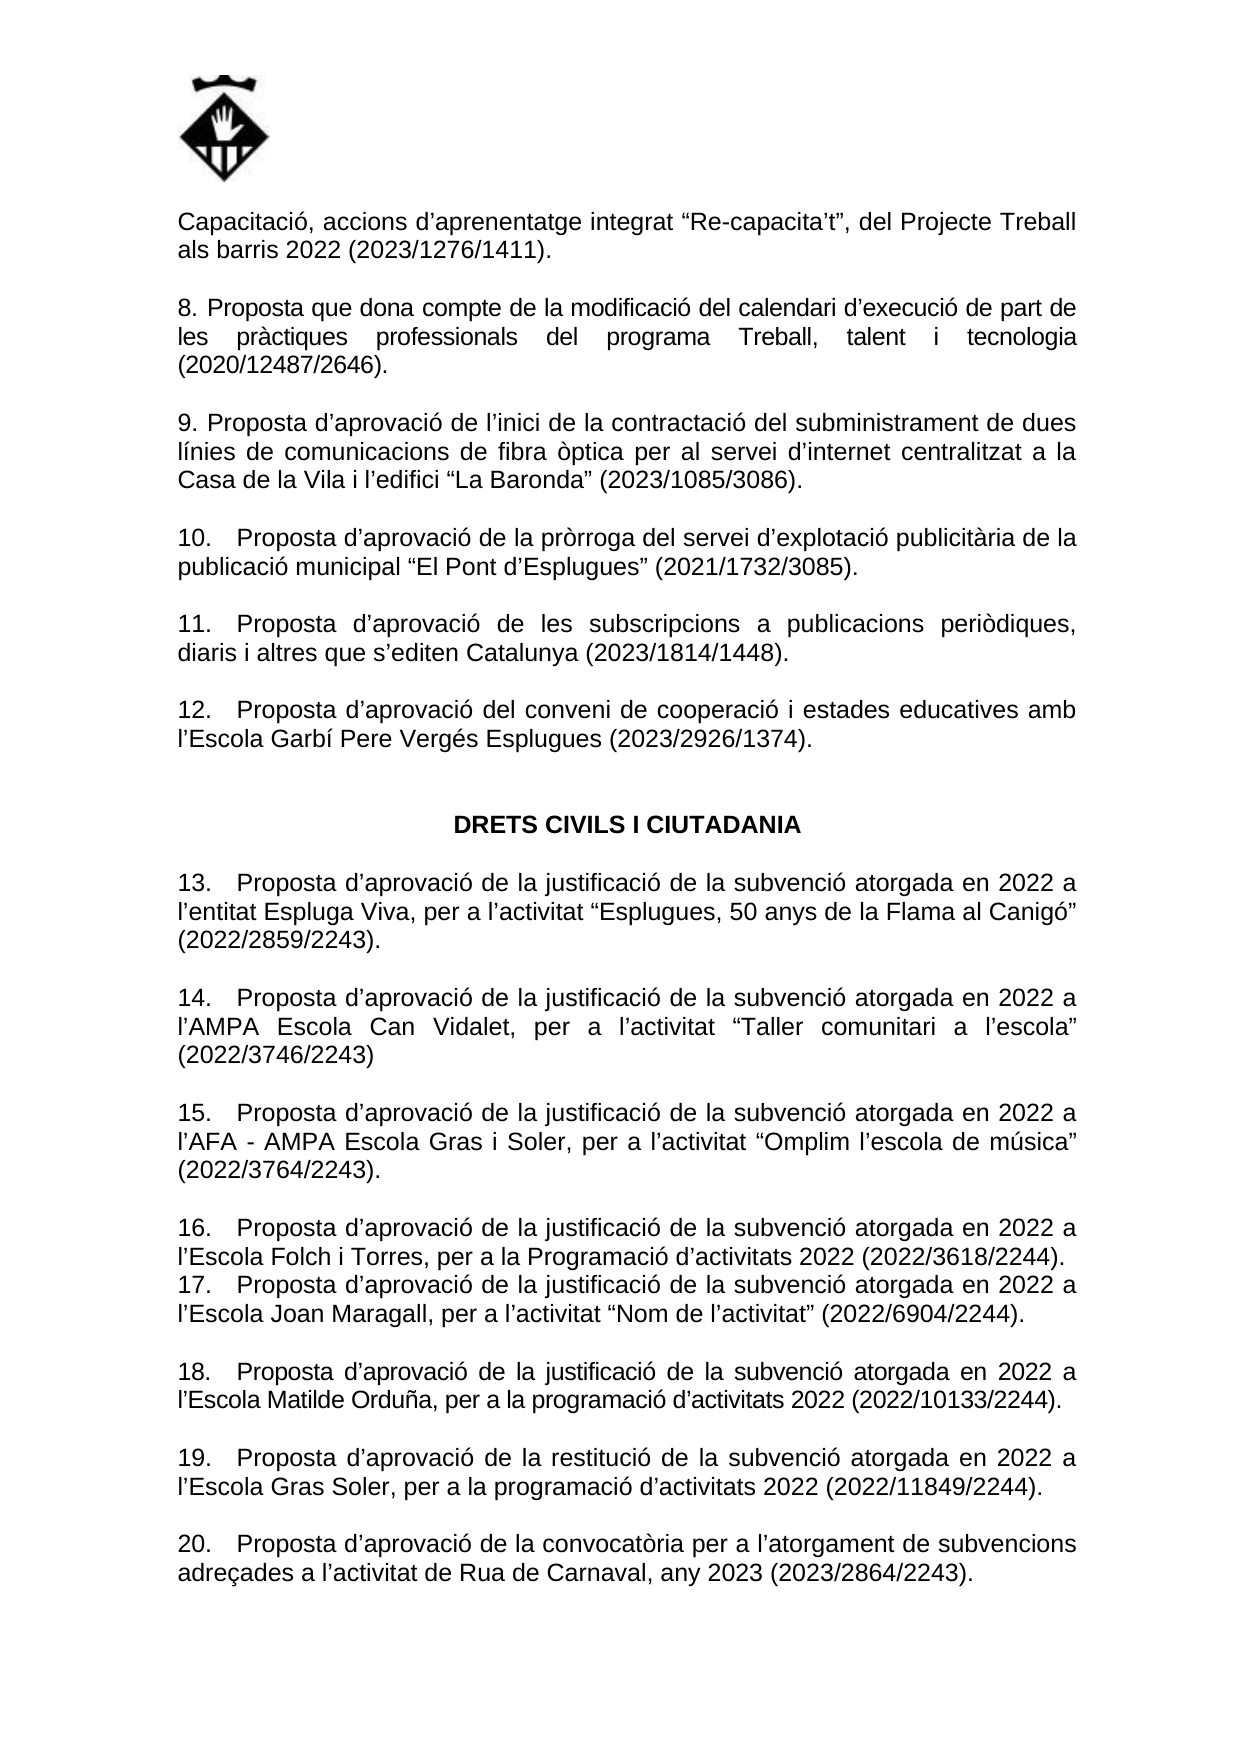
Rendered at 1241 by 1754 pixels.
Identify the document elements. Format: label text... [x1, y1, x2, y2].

list Proposta d’aprovació de la pròrroga del servei d’explotació publicitària de la publicació municipal “El Pont d’Esplugues” (2021/1732/3085). [177, 523, 1078, 581]
list Proposta d’aprovació de l’inici de la contractació del subministrament de dues línies de comunicacions de fibra òptica per al servei d’internet centralitzat a la Casa de la Vila i l’edifici “La Baronda” (2023/1085/3086). [177, 408, 1078, 494]
list Proposta d’aprovació del conveni de cooperació i estades educatives amb l’Escola Garbí Pere Vergés Esplugues (2023/2926/1374). [177, 696, 1078, 753]
list Proposta d’aprovació de la justificació de la subvenció atorgada en 2022 a l’Escola Matilde Orduña, per a la programació d’activitats 2022 (2022/10133/2244). [177, 1357, 1078, 1414]
list Proposta d’aprovació de la justificació de la subvenció atorgada en 2022 a l’Escola Folch i Torres, per a la Programació d’activitats 2022 (2022/3618/2244). [177, 1213, 1078, 1271]
list Proposta d’aprovació de la justificació de la subvenció atorgada en 2022 a l’AFA - AMPA Escola Gras i Soler, per a l’activitat “Omplim l’escola de música” (2022/3764/2243). [177, 1098, 1078, 1184]
list Proposta d’aprovació de la convocatòria per a l’atorgament de subvencions adreçades a l’activitat de Rua de Carnaval, any 2023 (2023/2864/2243). [177, 1529, 1078, 1587]
list Proposta d’aprovació de la justificació de la subvenció atorgada en 2022 a l’entitat Espluga Viva, per a l’activitat “Esplugues, 50 anys de la Flama al Canigó” (2022/2859/2243). [177, 868, 1078, 954]
list Proposta d’aprovació de la restitució de la subvenció atorgada en 2022 a l’Escola Gras Soler, per a la programació d’activitats 2022 (2022/11849/2244). [177, 1443, 1078, 1501]
list Proposta d’aprovació de les subscripcions a publicacions periòdiques, diaris i altres que s’editen Catalunya (2023/1814/1448). [177, 609, 1078, 667]
list Proposta d’aprovació de la justificació de la subvenció atorgada en 2022 a l’Escola Joan Maragall, per a l’activitat “Nom de l’activitat” (2022/6904/2244). [177, 1271, 1078, 1328]
list Proposta que dona compte de la modificació del calendari d’execució de part de les pràctiques professionals del programa Treball, talent i tecnologia (2020/12487/2646). [177, 293, 1078, 379]
list Proposta d’aprovació de la justificació de la subvenció atorgada en 2022 a l’AMPA Escola Can Vidalet, per a l’activitat “Taller comunitari a l’escola” (2022/3746/2243) [177, 983, 1078, 1069]
picture [177, 75, 270, 182]
text DRETS CIVILS I CIUTADANIA [177, 811, 1078, 839]
